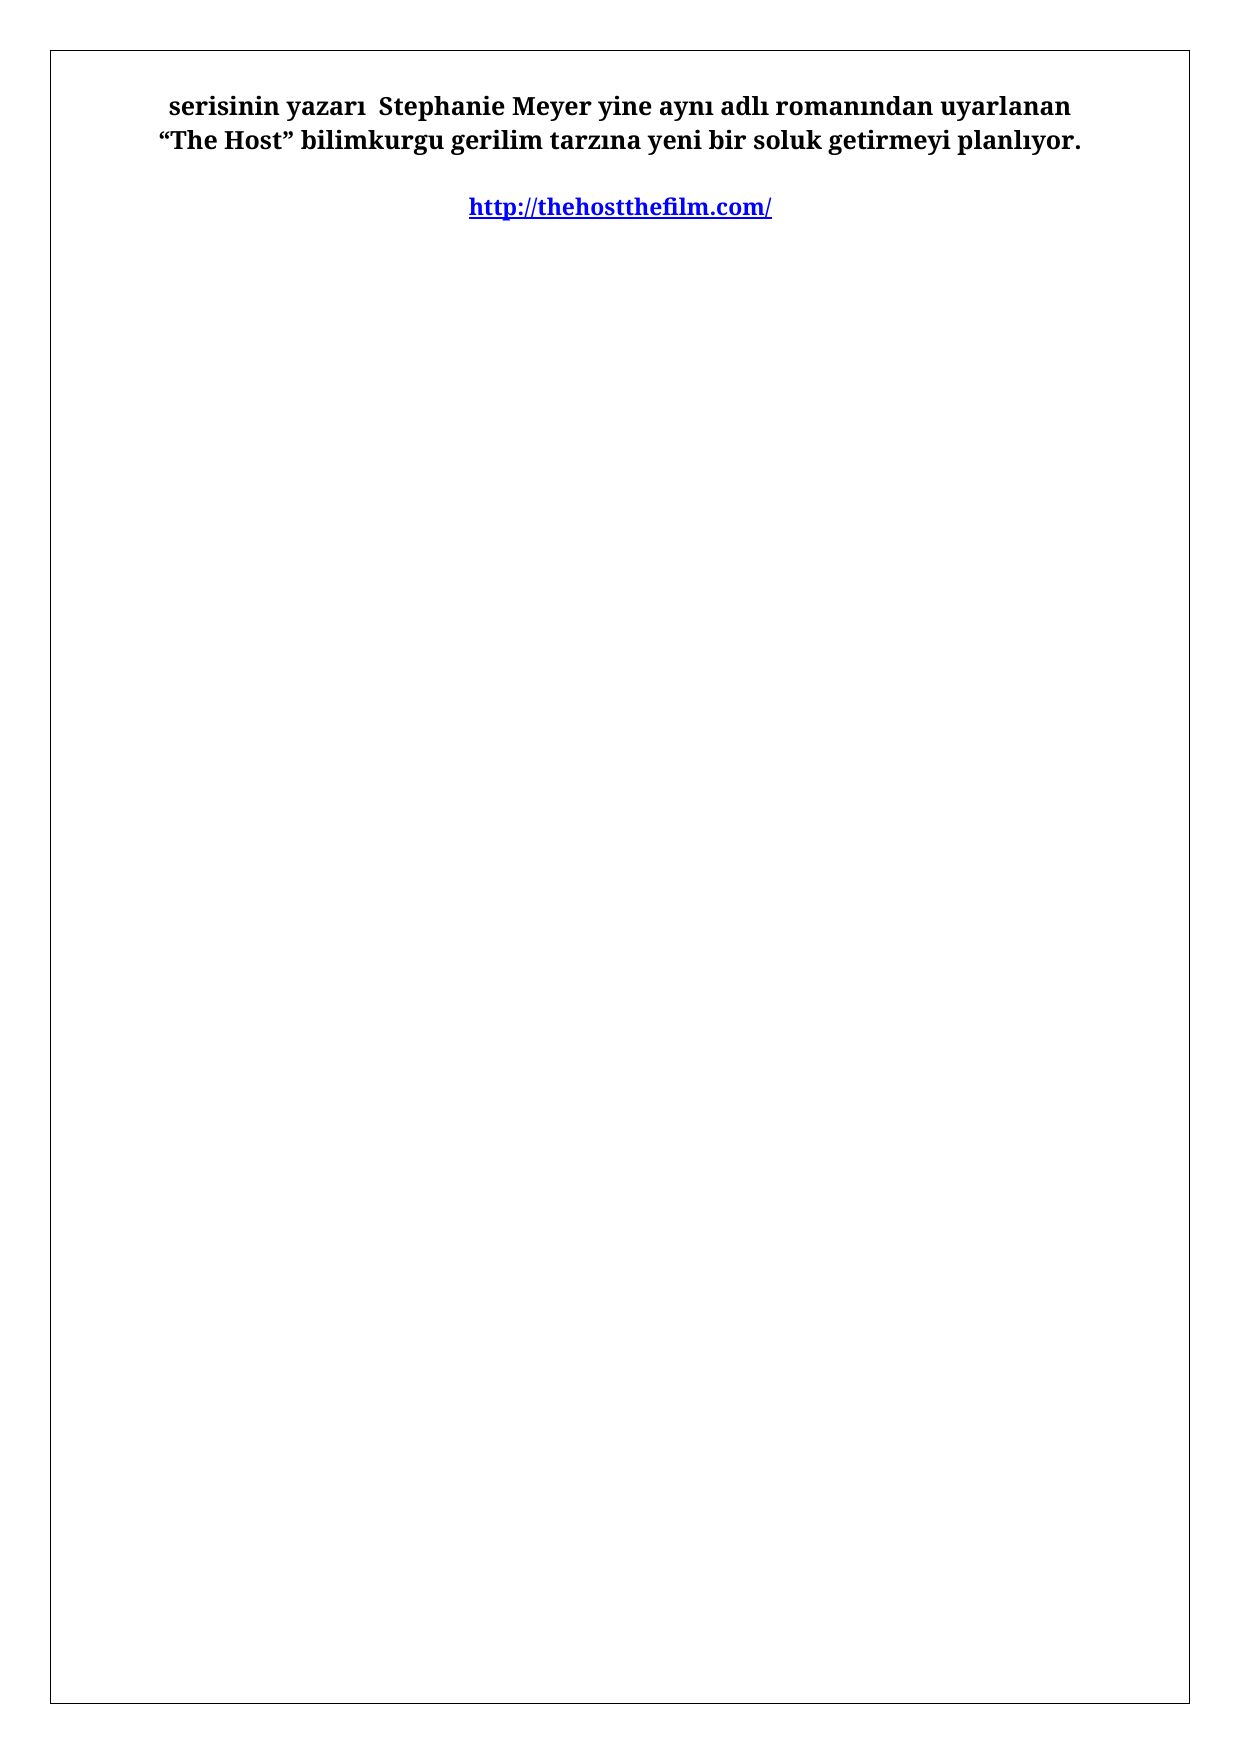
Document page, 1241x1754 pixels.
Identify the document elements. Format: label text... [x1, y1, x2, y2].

text http://thehostthefilm.com/ [147, 191, 1093, 222]
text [147, 89, 1093, 157]
